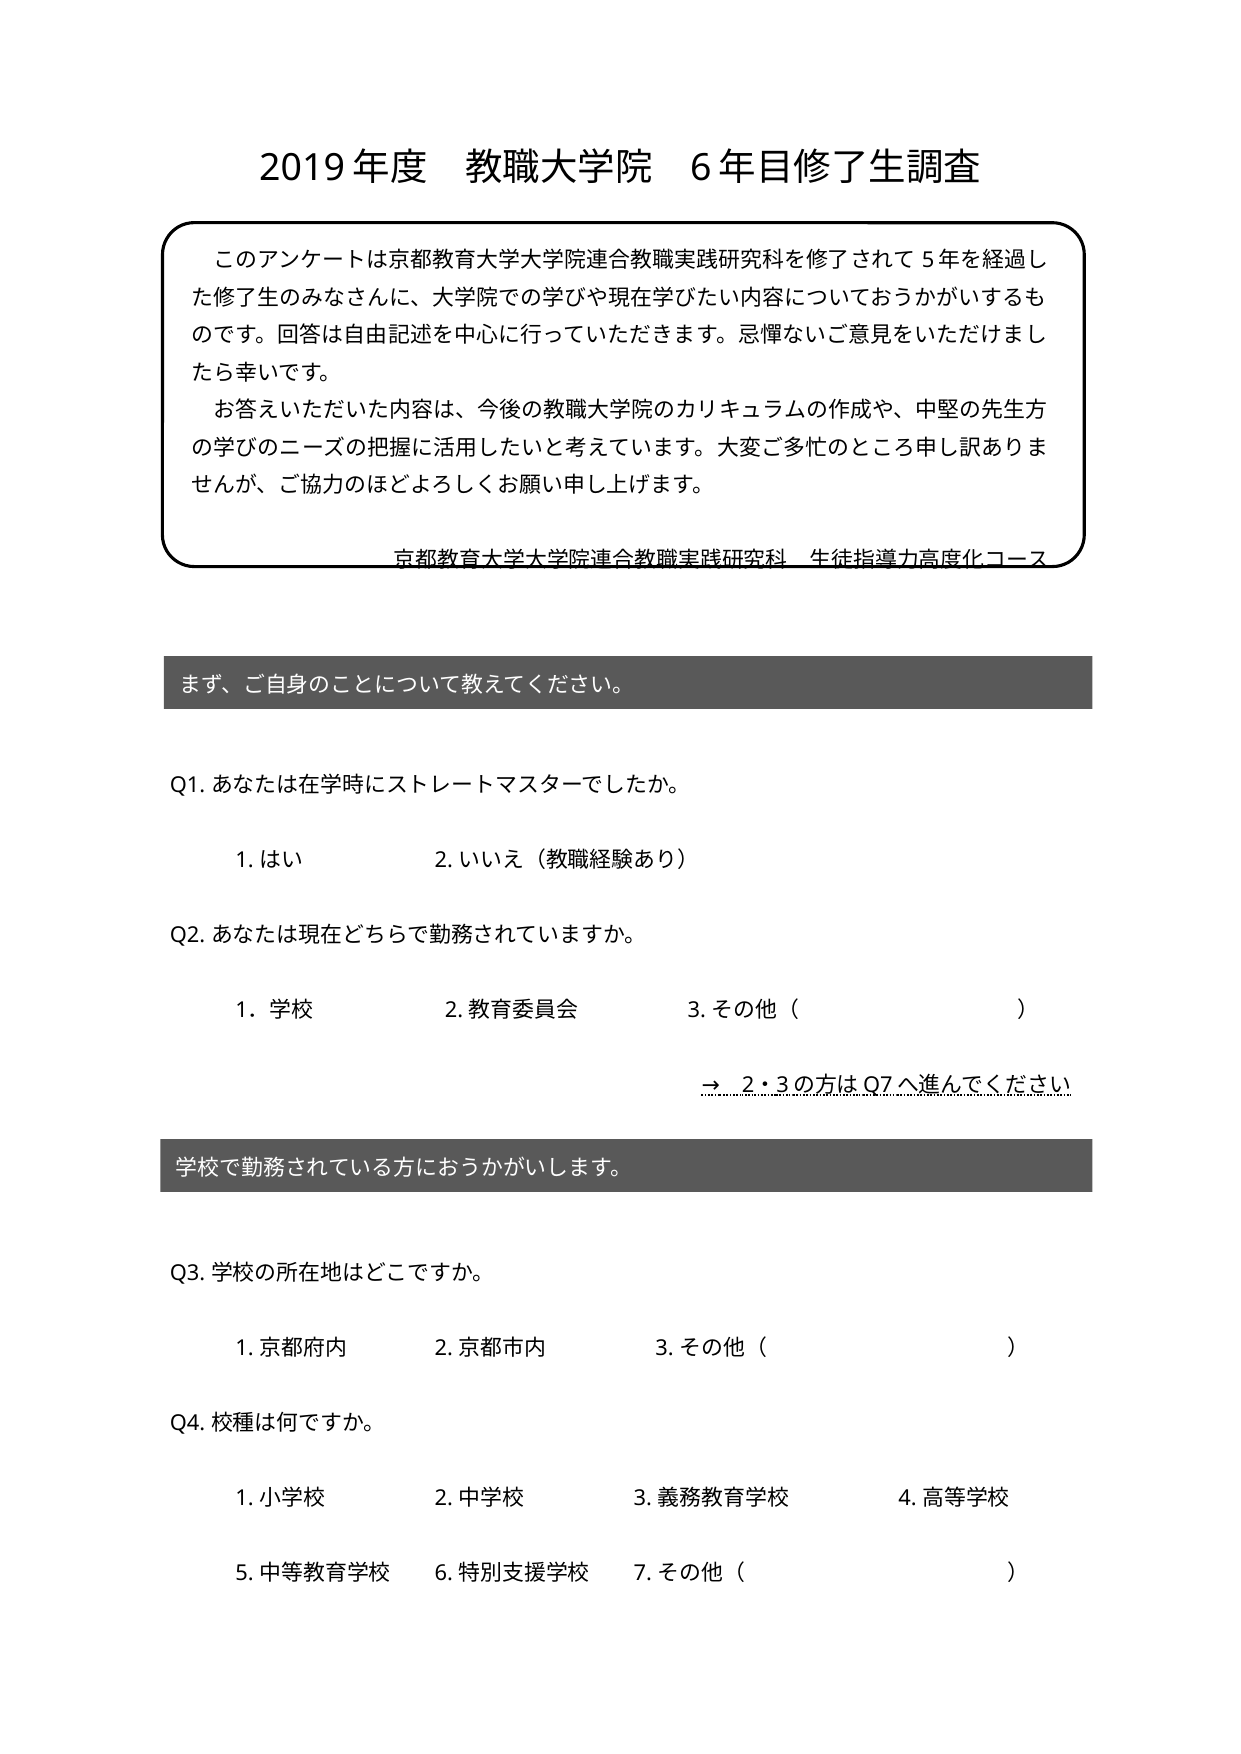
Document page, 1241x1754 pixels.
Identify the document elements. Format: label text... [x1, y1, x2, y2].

text Q2. あなたは現在どちらで勤務されていますか。 [169, 914, 1071, 952]
text 1. 京都府内 2. 京都市内 3. その他（ ） [235, 1327, 1071, 1364]
text 京都教育大学大学院連合教職実践研究科 生徒指導力高度化コース [191, 539, 1049, 565]
text Q4. 校種は何ですか。 [169, 1402, 1071, 1439]
text 1. 小学校 2. 中学校 3. 義務教育学校 4. 高等学校 [235, 1477, 1071, 1514]
text 5. 中等教育学校 6. 特別支援学校 7. その他（ ） [235, 1552, 1071, 1589]
text 2019年度 教職大学院 6年目修了生調査 [148, 127, 1092, 202]
text お答えいただいた内容は、今後の教職大学院のカリキュラムの作成や、中堅の先生方の学びのニーズの把握に活用したいと考えています。大変ご多忙のところ申し訳ありませんが、ご協力のほどよろしくお願い申し上げます。 [191, 389, 1049, 502]
text → 2・3の方はQ7へ進んでください [169, 1064, 1071, 1102]
text このアンケートは京都教育大学大学院連合教職実践研究科を修了されて5年を経過した修了生のみなさんに、大学院での学びや現在学びたい内容についておうかがいするものです。回答は自由記述を中心に行っていただきます。忌憚ないご意見をいただけましたら幸いです。 [191, 239, 1049, 389]
text Q3. 学校の所在地はどこですか。 [169, 1252, 1071, 1289]
text Q1. あなたは在学時にストレートマスターでしたか。 [169, 764, 1071, 802]
text 1. はい 2. いいえ（教職経験あり） [235, 839, 1071, 877]
text 1．学校 2. 教育委員会 3. その他（ ） [235, 989, 1071, 1027]
